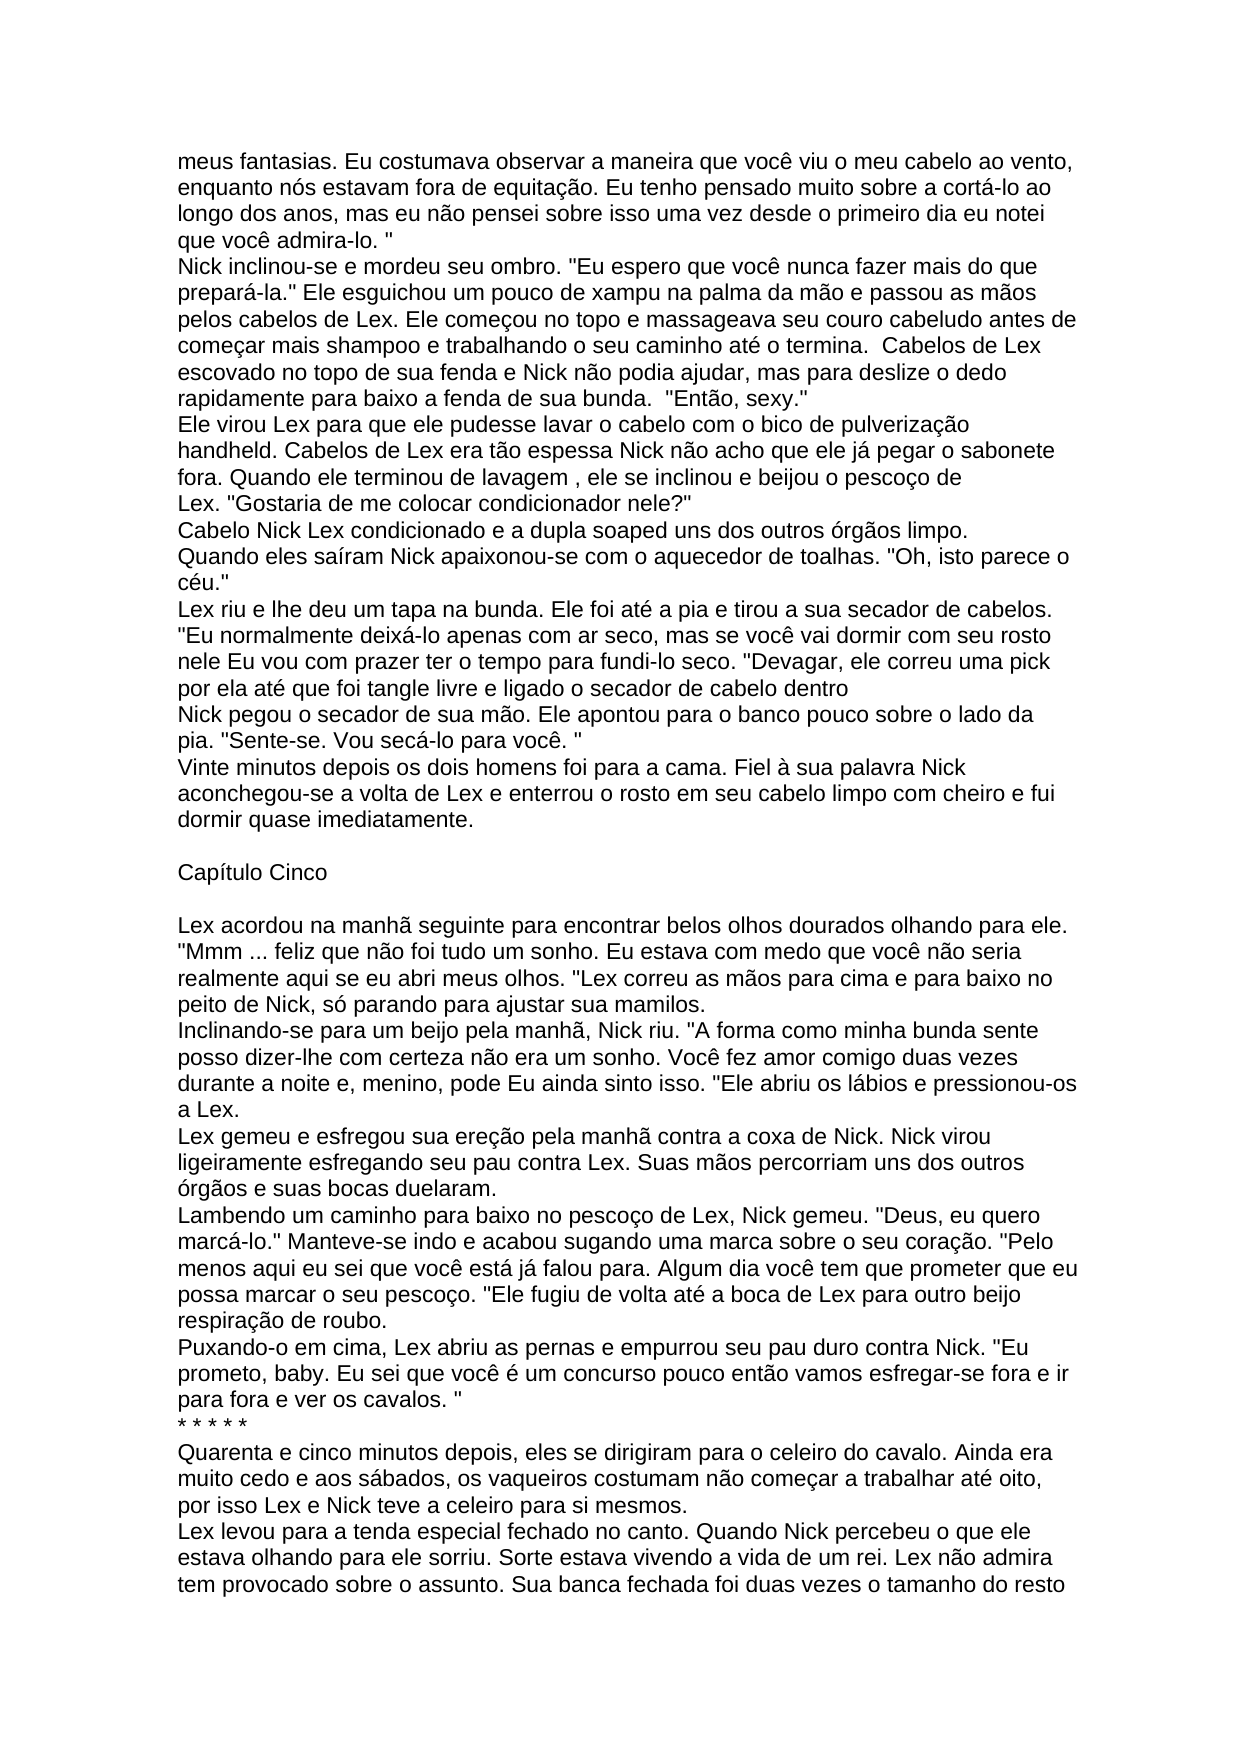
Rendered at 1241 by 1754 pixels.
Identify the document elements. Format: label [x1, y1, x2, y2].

text [177, 148, 1078, 1597]
